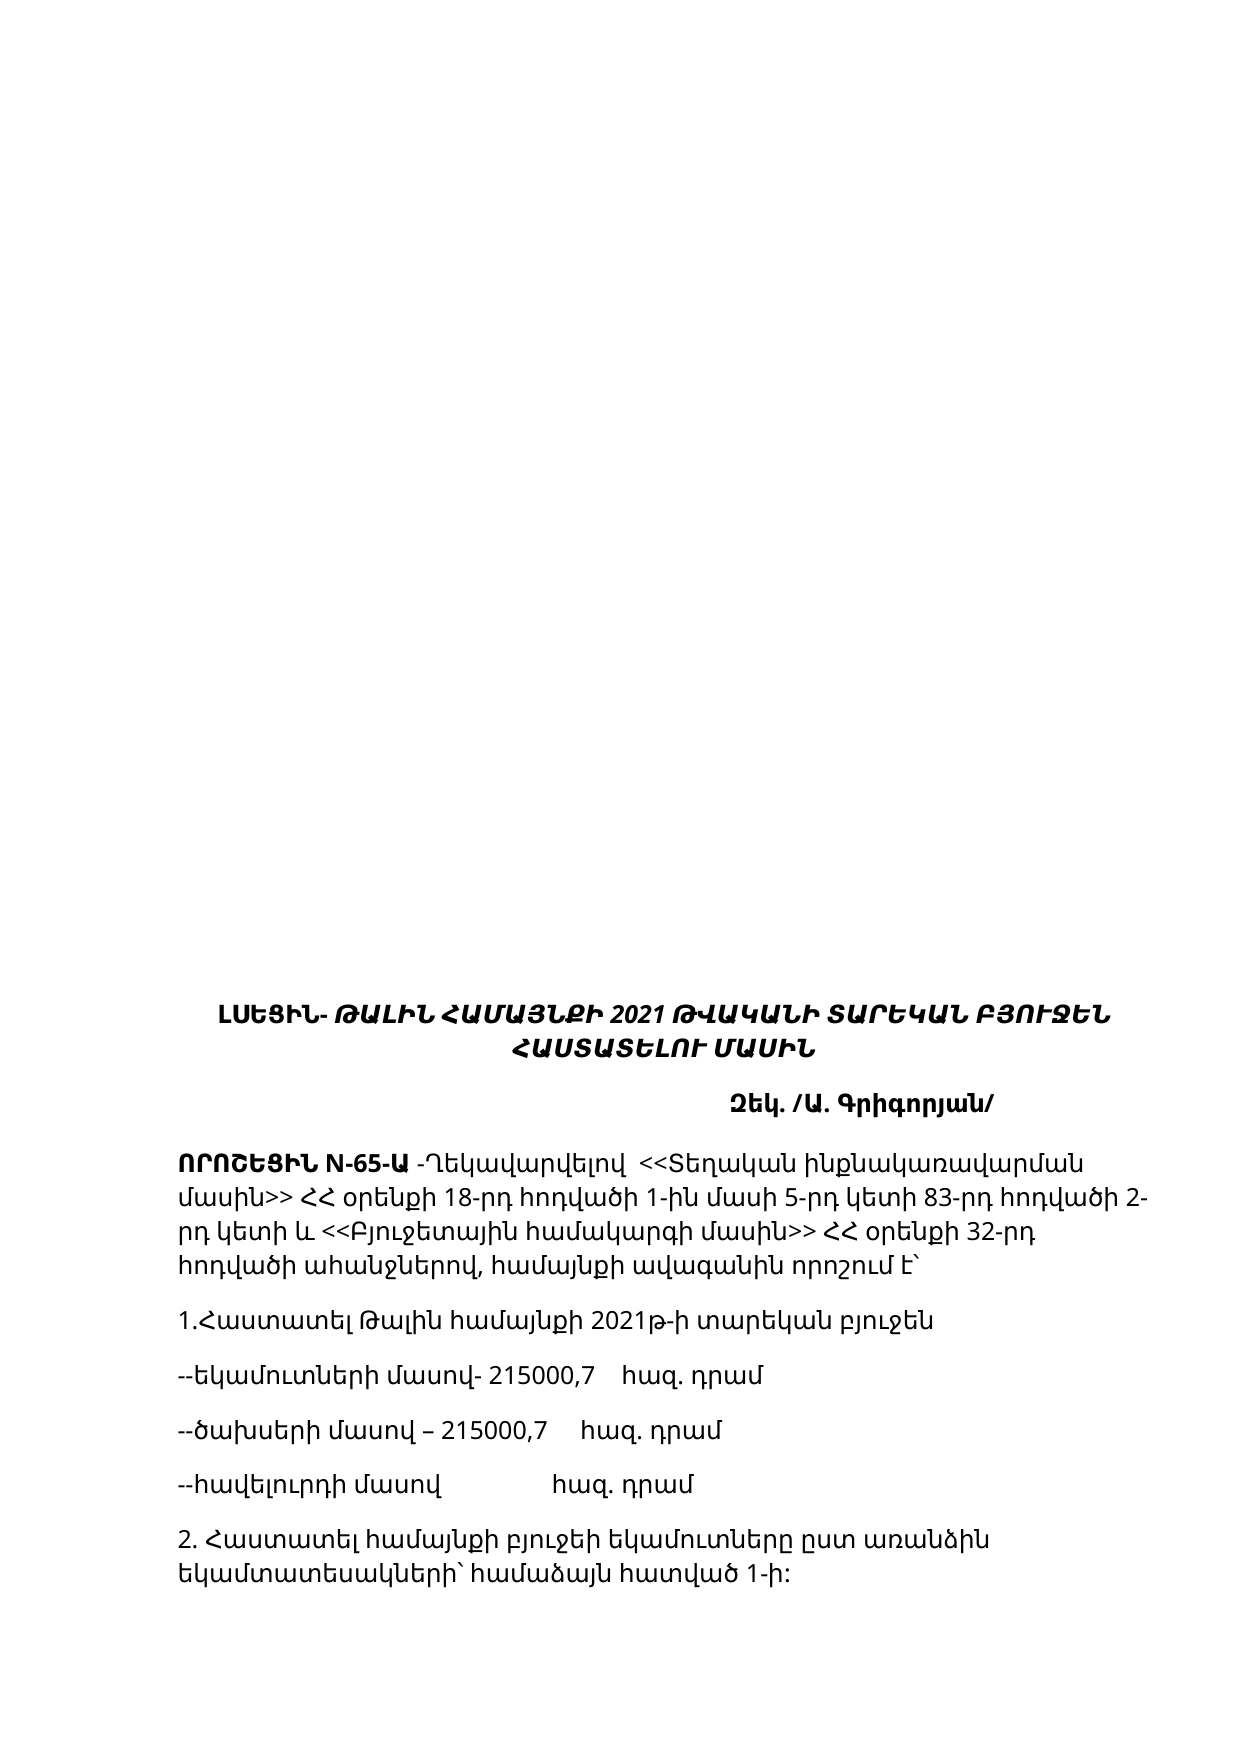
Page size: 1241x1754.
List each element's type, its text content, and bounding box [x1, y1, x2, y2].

text --ծախսերի մասով – 215000,7 հազ. դրամ [177, 1412, 1152, 1446]
text --հավելուրդի մասով հազ. դրամ [177, 1467, 1152, 1501]
text ԼՍԵՑԻՆ- ԹԱԼԻՆ ՀԱՄԱՅՆՔԻ 2021 ԹՎԱԿԱՆԻ ՏԱՐԵԿԱՆ ԲՅՈՒՋԵՆ ՀԱՍՏԱՏԵԼՈՒ ՄԱՍԻՆ [177, 996, 1152, 1064]
text --եկամուտների մասով- 215000,7 հազ. դրամ [177, 1357, 1152, 1391]
text 1.Հաստատել Թալին համայնքի 2021թ-ի տարեկան բյուջեն [177, 1302, 1152, 1337]
text ՈՐՈՇԵՑԻՆ N-65-Ա -Ղեկավարվելով <<Տեղական ինքնակառավարման մասին>> ՀՀ օրենքի 18-րդ հոդվածի 1-ին մասի 5-րդ կետի 83-րդ հոդվածի 2-րդ կետի և <<Բյուջետային համակարգի մասին>> ՀՀ օրենքի 32-րդ հոդվածի ահանջներով, համայնքի ավագանին որոշում է՝ [177, 1145, 1152, 1282]
text Զեկ. /Ա. Գրիգորյան/ [177, 1085, 1152, 1119]
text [177, 1522, 1152, 1590]
